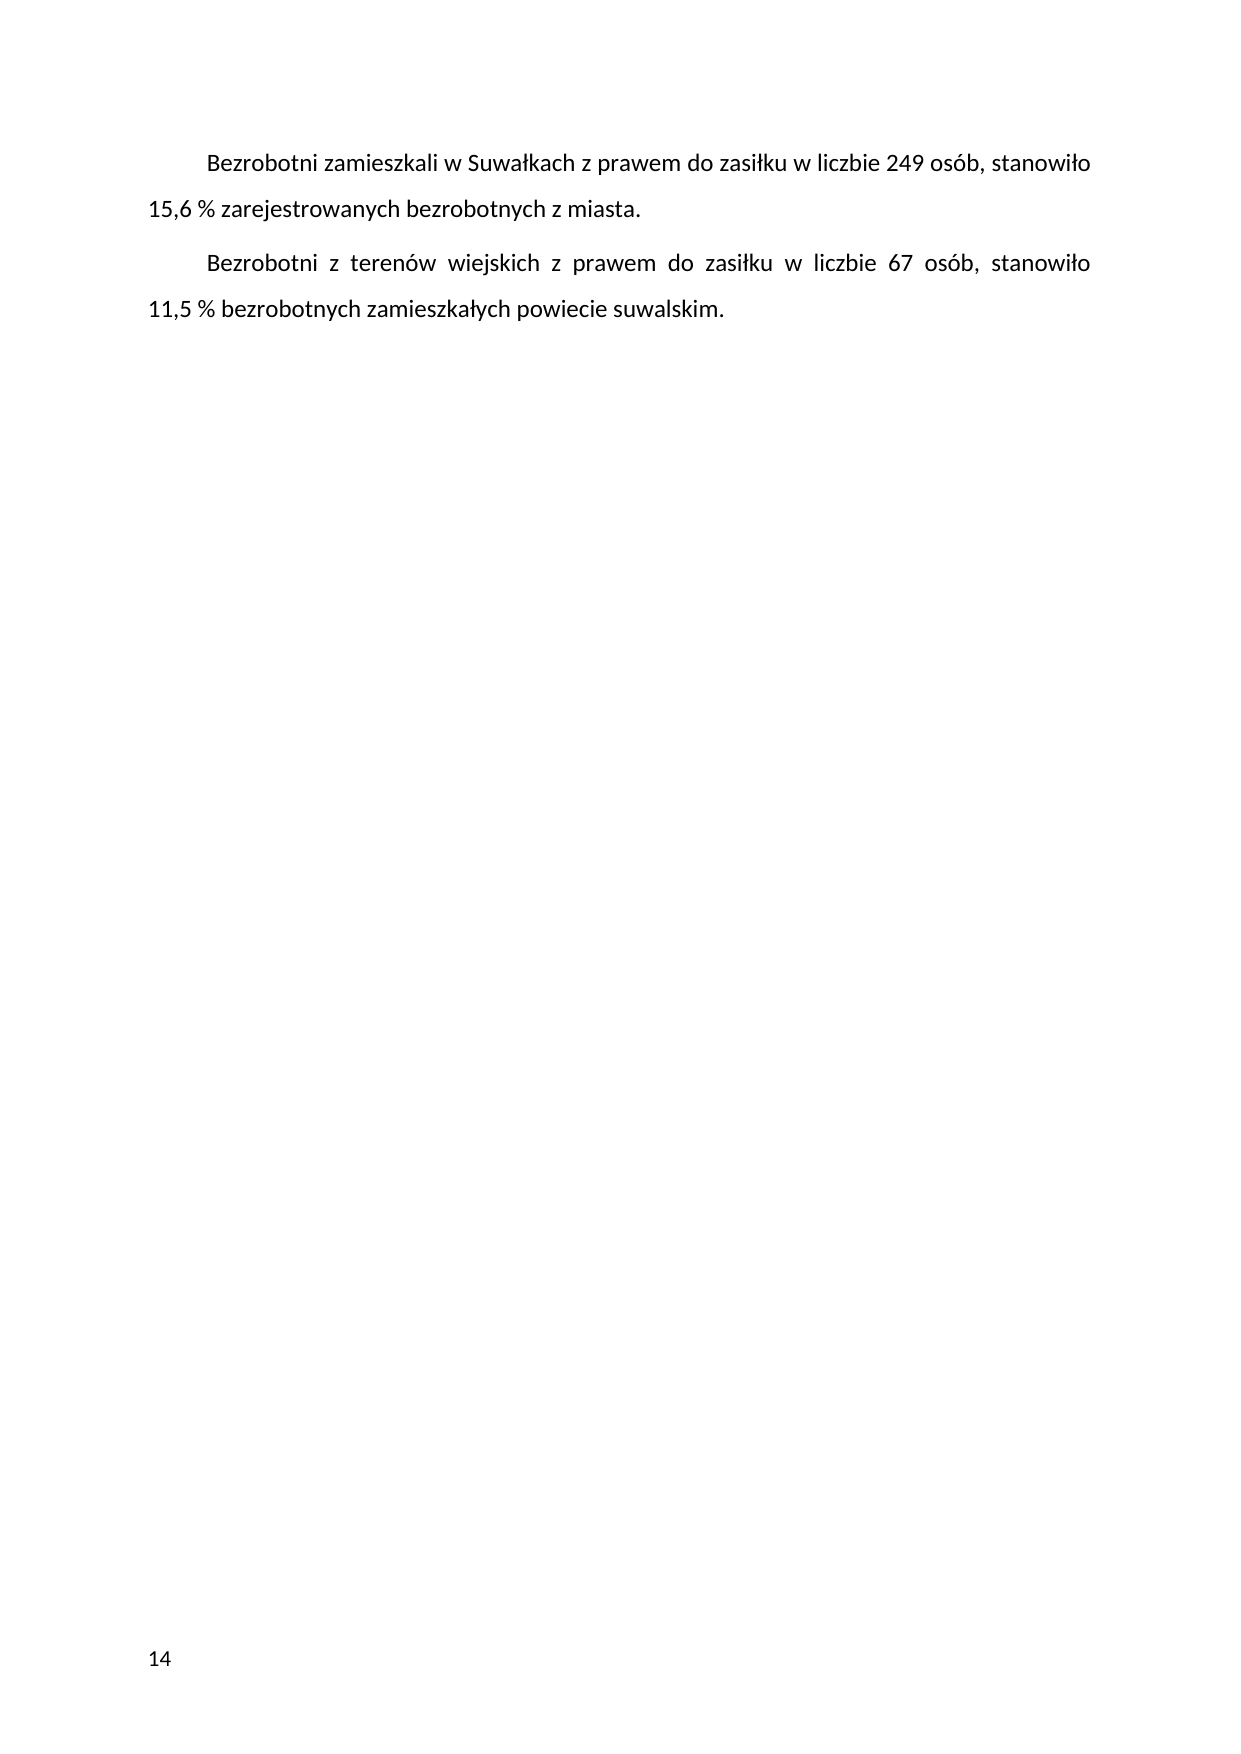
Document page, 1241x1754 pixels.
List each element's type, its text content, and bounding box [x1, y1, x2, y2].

text Bezrobotni z terenów wiejskich z prawem do zasiłku w liczbie 67 osób, stanowiło 11,5 % bezrobotnych zamieszkałych powiecie suwalskim. [148, 247, 1093, 324]
text Bezrobotni zamieszkali w Suwałkach z prawem do zasiłku w liczbie 249 osób, stanowiło 15,6 % zarejestrowanych bezrobotnych z miasta. [148, 148, 1093, 224]
